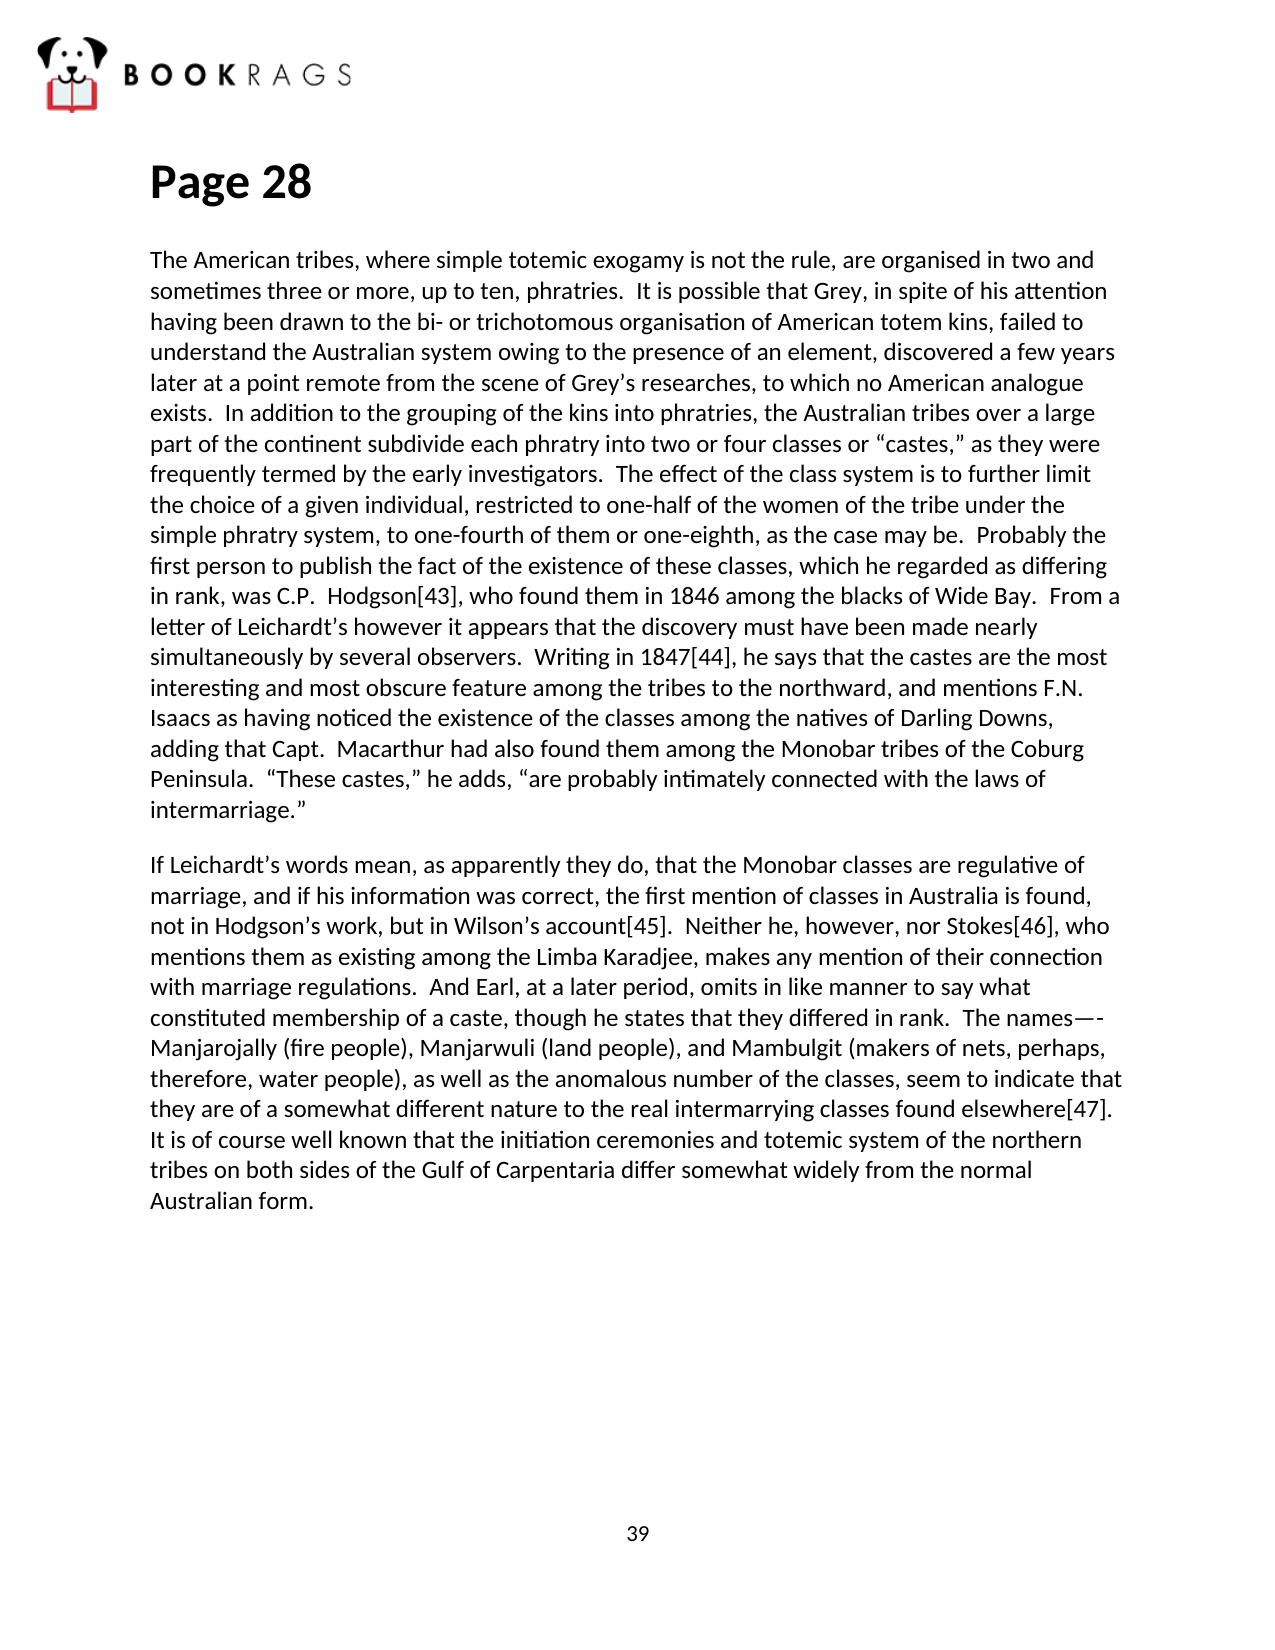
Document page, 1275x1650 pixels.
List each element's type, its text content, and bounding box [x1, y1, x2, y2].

text The American tribes, where simple totemic exogamy is not the rule, are organised in two and sometimes three or more, up to ten, phratries. It is possible that Grey, in spite of his attention having been drawn to the bi- or trichotomous organisation of American totem kins, failed to understand the Australian system owing to the presence of an element, discovered a few years later at a point remote from the scene of Grey’s researches, to which no American analogue exists. In addition to the grouping of the kins into phratries, the Australian tribes over a large part of the continent subdivide each phratry into two or four classes or “castes,” as they were frequently termed by the early investigators. The effect of the class system is to further limit the choice of a given individual, restricted to one-half of the women of the tribe under the simple phratry system, to one-fourth of them or one-eighth, as the case may be. Probably the first person to publish the fact of the existence of these classes, which he regarded as differing in rank, was C.P. Hodgson[43], who found them in 1846 among the blacks of Wide Bay. From a letter of Leichardt’s however it appears that the discovery must have been made nearly simultaneously by several observers. Writing in 1847[44], he says that the castes are the most interesting and most obscure feature among the tribes to the northward, and mentions F.N. Isaacs as having noticed the existence of the classes among the natives of Darling Downs, adding that Capt. Macarthur had also found them among the Monobar tribes of the Coburg Peninsula. “These castes,” he adds, “are probably intimately connected with the laws of intermarriage.” [150, 244, 1125, 824]
text If Leichardt’s words mean, as apparently they do, that the Monobar classes are regulative of marriage, and if his information was correct, the first mention of classes in Australia is found, not in Hodgson’s work, but in Wilson’s account[45]. Neither he, however, nor Stokes[46], who mentions them as existing among the Limba Karadjee, makes any mention of their connection with marriage regulations. And Earl, at a later period, omits in like manner to say what constituted membership of a caste, though he states that they differed in rank. The names—­Manjarojally (fire people), Manjarwuli (land people), and Mambulgit (makers of nets, perhaps, therefore, water people), as well as the anomalous number of the classes, seem to indicate that they are of a somewhat different nature to the real intermarrying classes found elsewhere[47]. It is of course well known that the initiation ceremonies and totemic system of the northern tribes on both sides of the Gulf of Carpentaria differ somewhat widely from the normal Australian form. [150, 849, 1125, 1216]
text Page 28 [150, 150, 1125, 211]
picture [37, 37, 351, 113]
